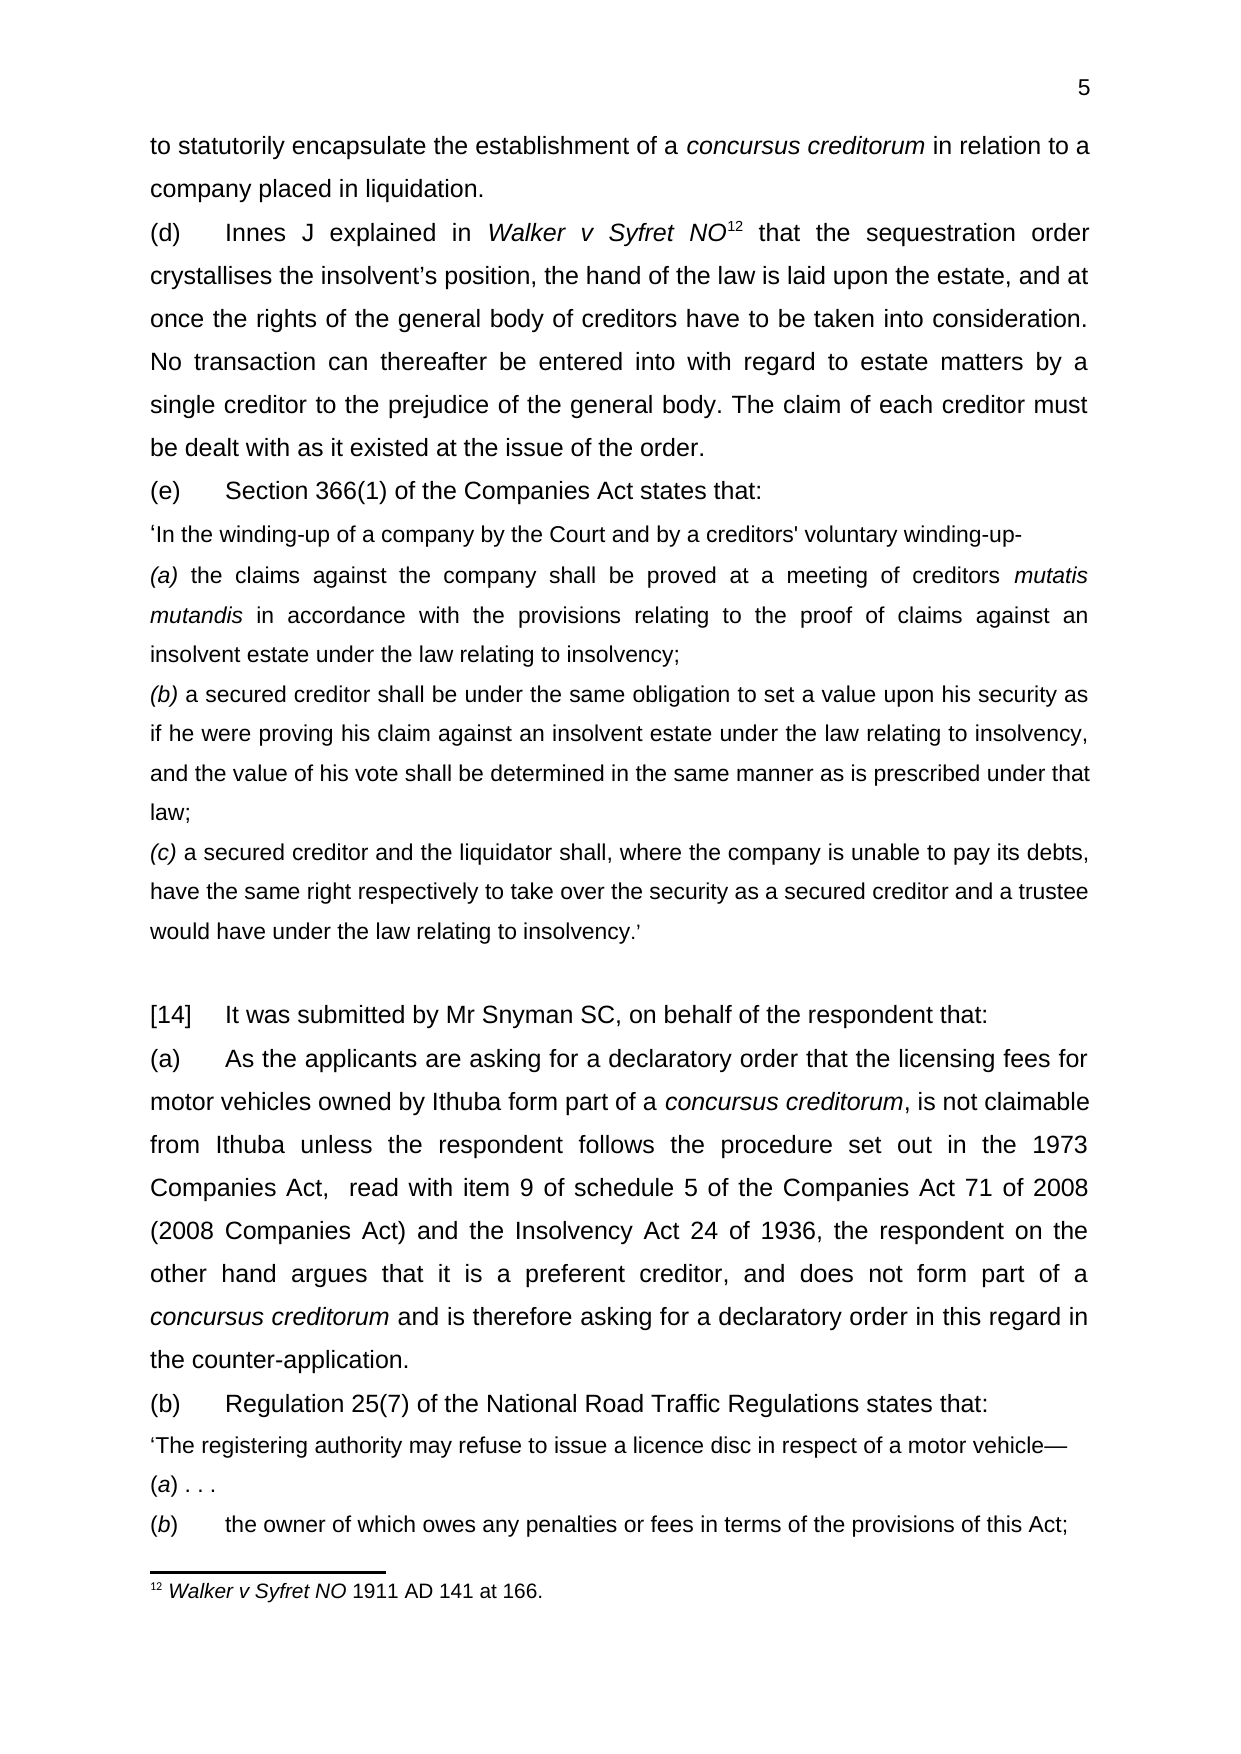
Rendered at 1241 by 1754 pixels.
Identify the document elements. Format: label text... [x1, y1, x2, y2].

text (a) As the applicants are asking for a declaratory order that the licensing fees for motor vehicles owned by Ithuba form part of a concursus creditorum, is not claimable from Ithuba unless the respondent follows the procedure set out in the 1973 Companies Act, read with item 9 of schedule 5 of the Companies Act 71 of 2008 (2008 Companies Act) and the Insolvency Act 24 of 1936, the respondent on the other hand argues that it is a preferent creditor, and does not form part of a concursus creditorum and is therefore asking for a declaratory order in this regard in the counter-application. [150, 1043, 1090, 1374]
text (a) the claims against the company shall be proved at a meeting of creditors mutatis mutandis in accordance with the provisions relating to the proof of claims against an insolvent estate under the law relating to insolvency; [150, 562, 1090, 668]
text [150, 131, 1090, 203]
text (e) Section 366(1) of the Companies Act states that: [150, 476, 1090, 505]
text ‘The registering authority may refuse to issue a licence disc in respect of a motor vehicle— [150, 1432, 1090, 1458]
text [14] It was submitted by Mr Snyman SC, on behalf of the respondent that: [150, 1000, 1090, 1029]
text (c) a secured creditor and the liquidator shall, where the company is unable to pay its debts, have the same right respectively to take over the security as a secured creditor and a trustee would have under the law relating to insolvency.’ [150, 839, 1090, 944]
text (b) the owner of which owes any penalties or fees in terms of the provisions of this Act; [150, 1511, 1090, 1537]
text (a) . . . [150, 1471, 1090, 1497]
text (b) a secured creditor shall be under the same obligation to set a value upon his security as if he were proving his claim against an insolvent estate under the law relating to insolvency, and the value of his vote shall be determined in the same manner as is prescribed under that law; [150, 681, 1090, 826]
text (b) Regulation 25(7) of the National Road Traffic Regulations states that: [150, 1388, 1090, 1417]
text ‘In the winding-up of a company by the Court and by a creditors' voluntary winding-up- [150, 519, 1090, 548]
text (d) Innes J explained in Walker v Syfret NO that the sequestration order crystallises the insolvent’s position, the hand of the law is laid upon the estate, and at once the rights of the general body of creditors have to be taken into consideration. No transaction can thereafter be entered into with regard to estate matters by a single creditor to the prejudice of the general body. The claim of each creditor must be dealt with as it existed at the issue of the order. [150, 217, 1090, 462]
